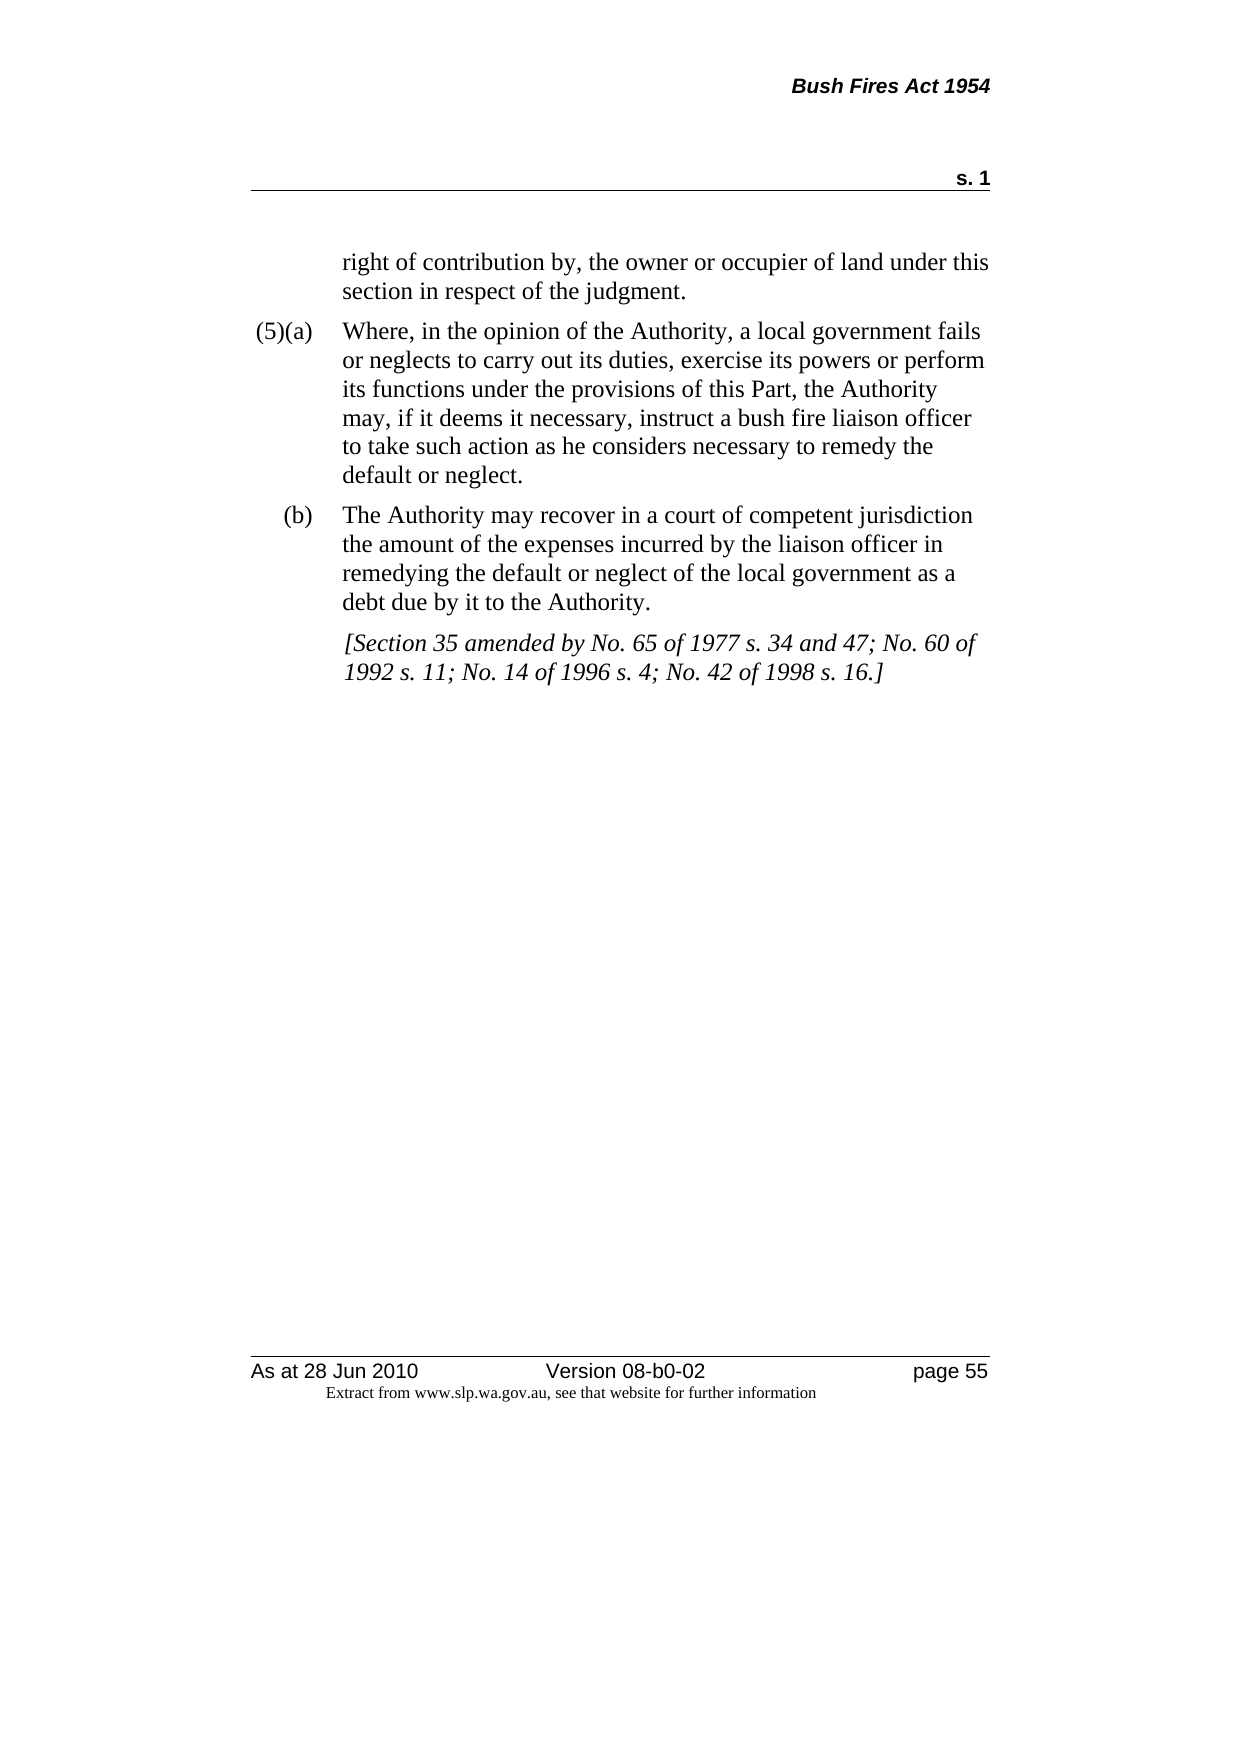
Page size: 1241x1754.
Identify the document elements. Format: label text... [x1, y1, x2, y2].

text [251, 247, 990, 305]
text (b) The Authority may recover in a court of competent jurisdiction the amount of the expenses incurred by the liaison officer in remedying the default or neglect of the local government as a debt due by it to the Authority. [251, 500, 990, 615]
text (5)(a) Where, in the opinion of the Authority, a local government fails or neglects to carry out its duties, exercise its powers or perform its functions under the provisions of this Part, the Authority may, if it deems it necessary, instruct a bush fire liaison officer to take such action as he considers necessary to remedy the default or neglect. [251, 316, 990, 489]
text [Section 35 amended by No. 65 of 1977 s. 34 and 47; No. 60 of 1992 s. 11; No. 14 of 1996 s. 4; No. 42 of 1998 s. 16.] [251, 628, 990, 685]
